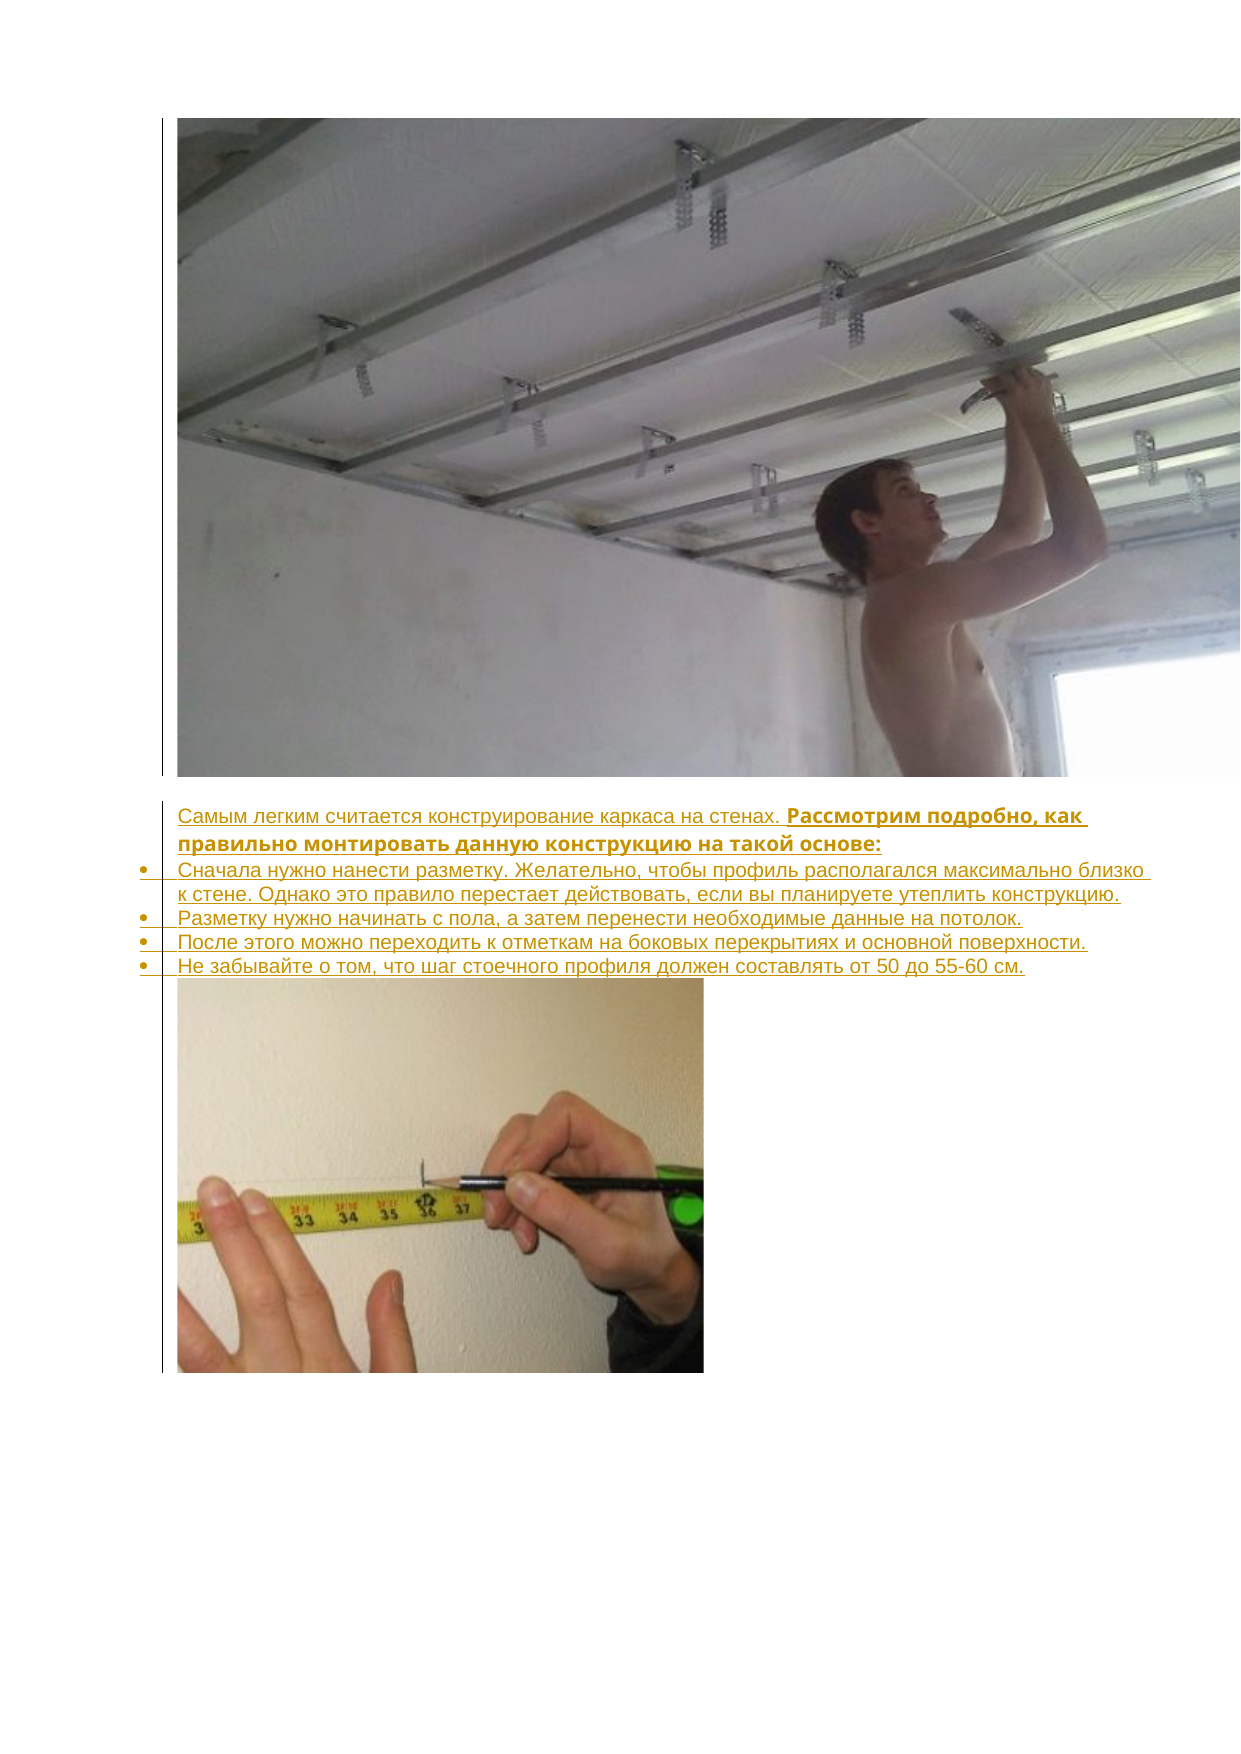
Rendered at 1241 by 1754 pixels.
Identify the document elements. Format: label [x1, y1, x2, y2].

picture [177, 118, 1241, 777]
picture [177, 978, 704, 1373]
